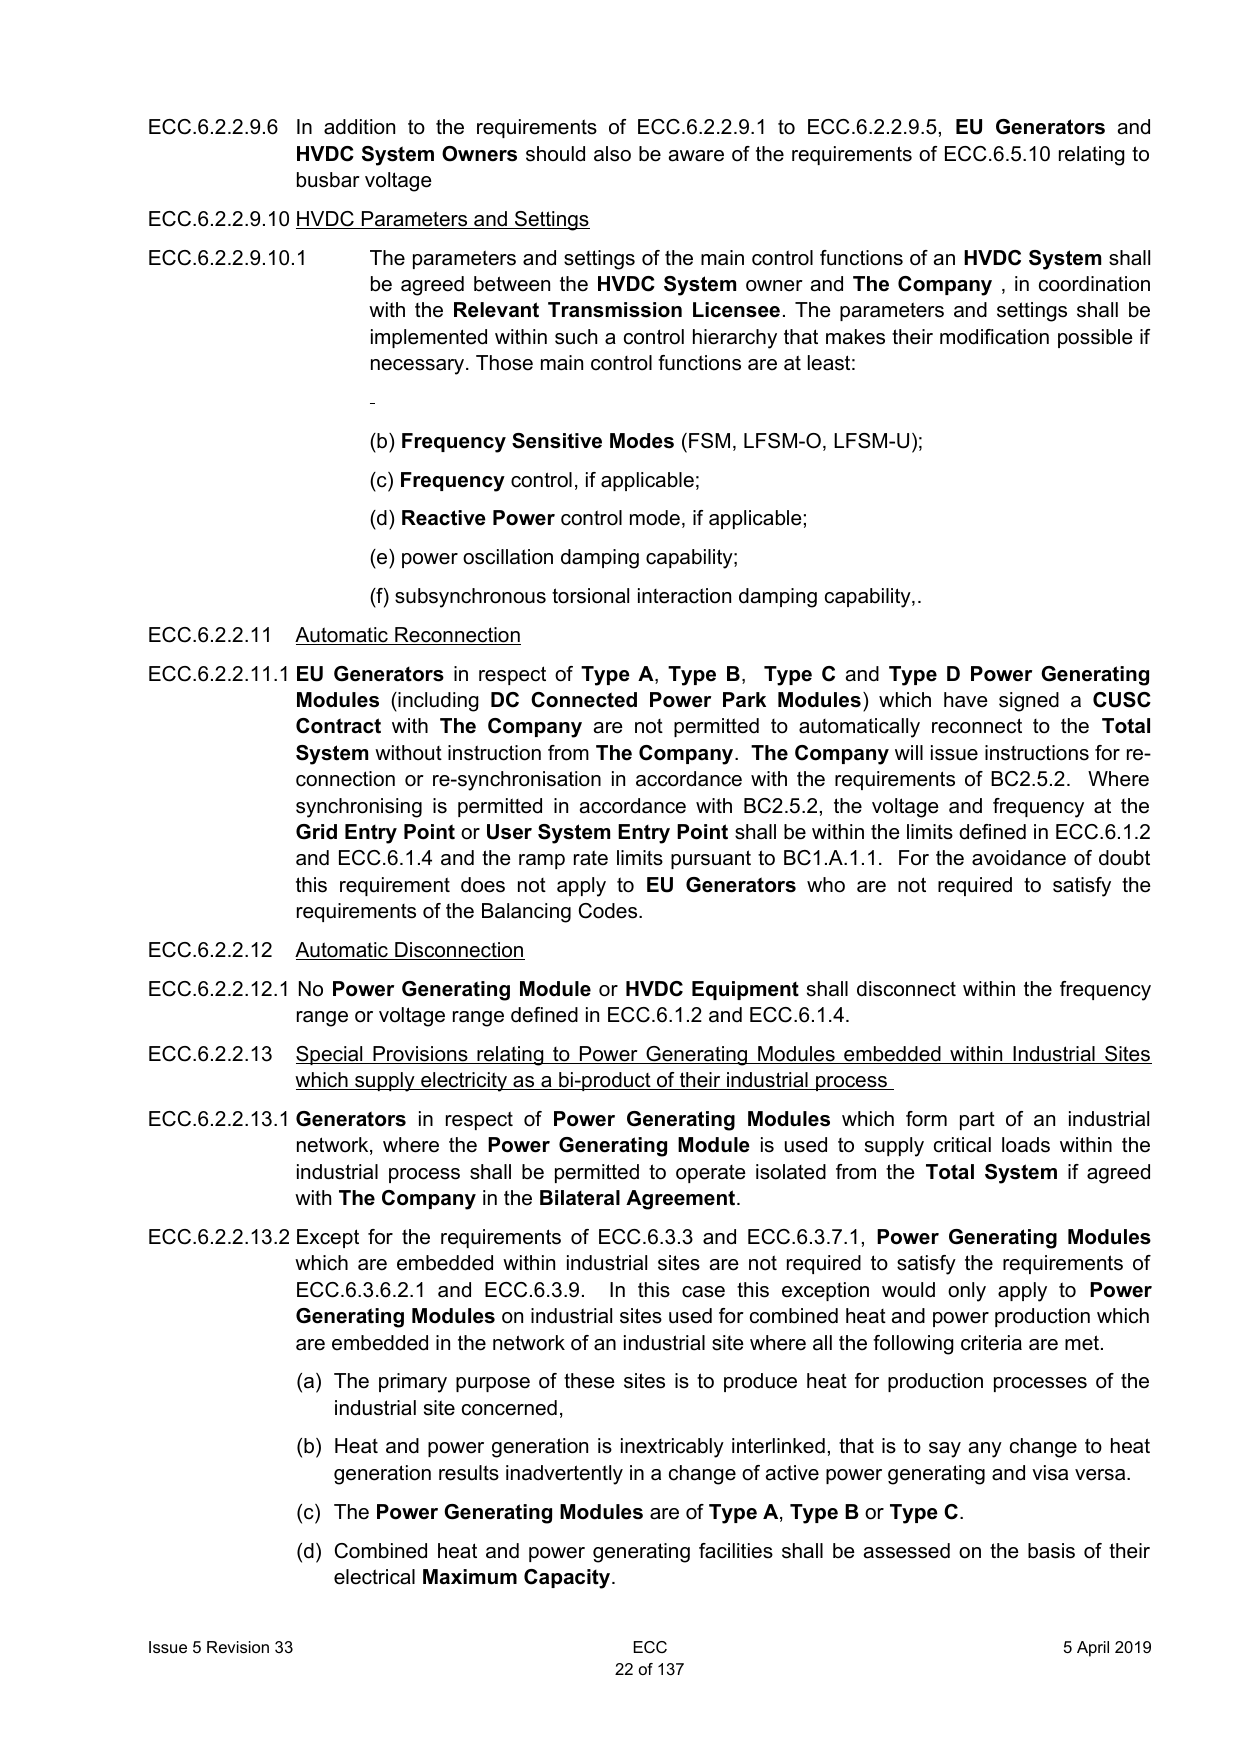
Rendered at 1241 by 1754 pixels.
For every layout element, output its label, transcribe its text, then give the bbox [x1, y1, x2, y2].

text ECC.6.2.2.9.10.1 The parameters and settings of the main control functions of an HVDC System shall be agreed between the HVDC System owner and The Company , in coordination with the Relevant Transmission Licensee. The parameters and settings shall be implemented within such a control hierarchy that makes their modification possible if necessary. Those main control functions are at least: [148, 245, 1152, 375]
text ECC.6.2.2.13 Special Provisions relating to Power Generating Modules embedded within Industrial Sites which supply electricity as a bi-product of their industrial process [148, 1042, 1152, 1092]
text ECC.6.2.2.12.1 No Power Generating Module or HVDC Equipment shall disconnect within the frequency range or voltage range defined in ECC.6.1.2 and ECC.6.1.4. [148, 977, 1152, 1027]
text (d) Reactive Power control mode, if applicable; [148, 506, 1152, 530]
text ECC.6.2.2.11 Automatic Reconnection [148, 623, 1152, 647]
text (e) power oscillation damping capability; [148, 545, 1152, 569]
text (b) Frequency Sensitive Modes (FSM, LFSM-O, LFSM-U); [148, 428, 1152, 452]
text ECC.6.2.2.13.2 Except for the requirements of ECC.6.3.3 and ECC.6.3.7.1, Power Generating Modules which are embedded within industrial sites are not required to satisfy the requirements of ECC.6.3.6.2.1 and ECC.6.3.9. In this case this exception would only apply to Power Generating Modules on industrial sites used for combined heat and power production which are embedded in the network of an industrial site where all the following criteria are met. [148, 1225, 1152, 1354]
text ECC.6.2.2.9.10 HVDC Parameters and Settings [148, 207, 1152, 231]
list The primary purpose of these sites is to produce heat for production processes of the industrial site concerned, [296, 1369, 1152, 1419]
text ECC.6.2.2.9.6 In addition to the requirements of ECC.6.2.2.9.1 to ECC.6.2.2.9.5, EU Generators and HVDC System Owners should also be aware of the requirements of ECC.6.5.10 relating to busbar voltage [148, 115, 1152, 192]
list Heat and power generation is inextricably interlinked, that is to say any change to heat generation results inadvertently in a change of active power generating and visa versa. [296, 1434, 1152, 1485]
text ECC.6.2.2.13.1 Generators in respect of Power Generating Modules which form part of an industrial network, where the Power Generating Module is used to supply critical loads within the industrial process shall be permitted to operate isolated from the Total System if agreed with The Company in the Bilateral Agreement. [148, 1107, 1152, 1210]
list The Power Generating Modules are of Type A, Type B or Type C. [296, 1499, 1152, 1523]
text ECC.6.2.2.11.1 EU Generators in respect of Type A, Type B, Type C and Type D Power Generating Modules (including DC Connected Power Park Modules) which have signed a CUSC Contract with The Company are not permitted to automatically reconnect to the Total System without instruction from The Company. The Company will issue instructions for re-connection or re-synchronisation in accordance with the requirements of BC2.5.2. Where synchronising is permitted in accordance with BC2.5.2, the voltage and frequency at the Grid Entry Point or User System Entry Point shall be within the limits defined in ECC.6.1.2 and ECC.6.1.4 and the ramp rate limits pursuant to BC1.A.1.1. For the avoidance of doubt this requirement does not apply to EU Generators who are not required to satisfy the requirements of the Balancing Codes. [148, 662, 1152, 923]
text (f) subsynchronous torsional interaction damping capability,. [148, 584, 1152, 608]
list Combined heat and power generating facilities shall be assessed on the basis of their electrical Maximum Capacity. [296, 1538, 1152, 1589]
text (c) Frequency control, if applicable; [148, 467, 1152, 491]
text ECC.6.2.2.12 Automatic Disconnection [148, 938, 1152, 962]
